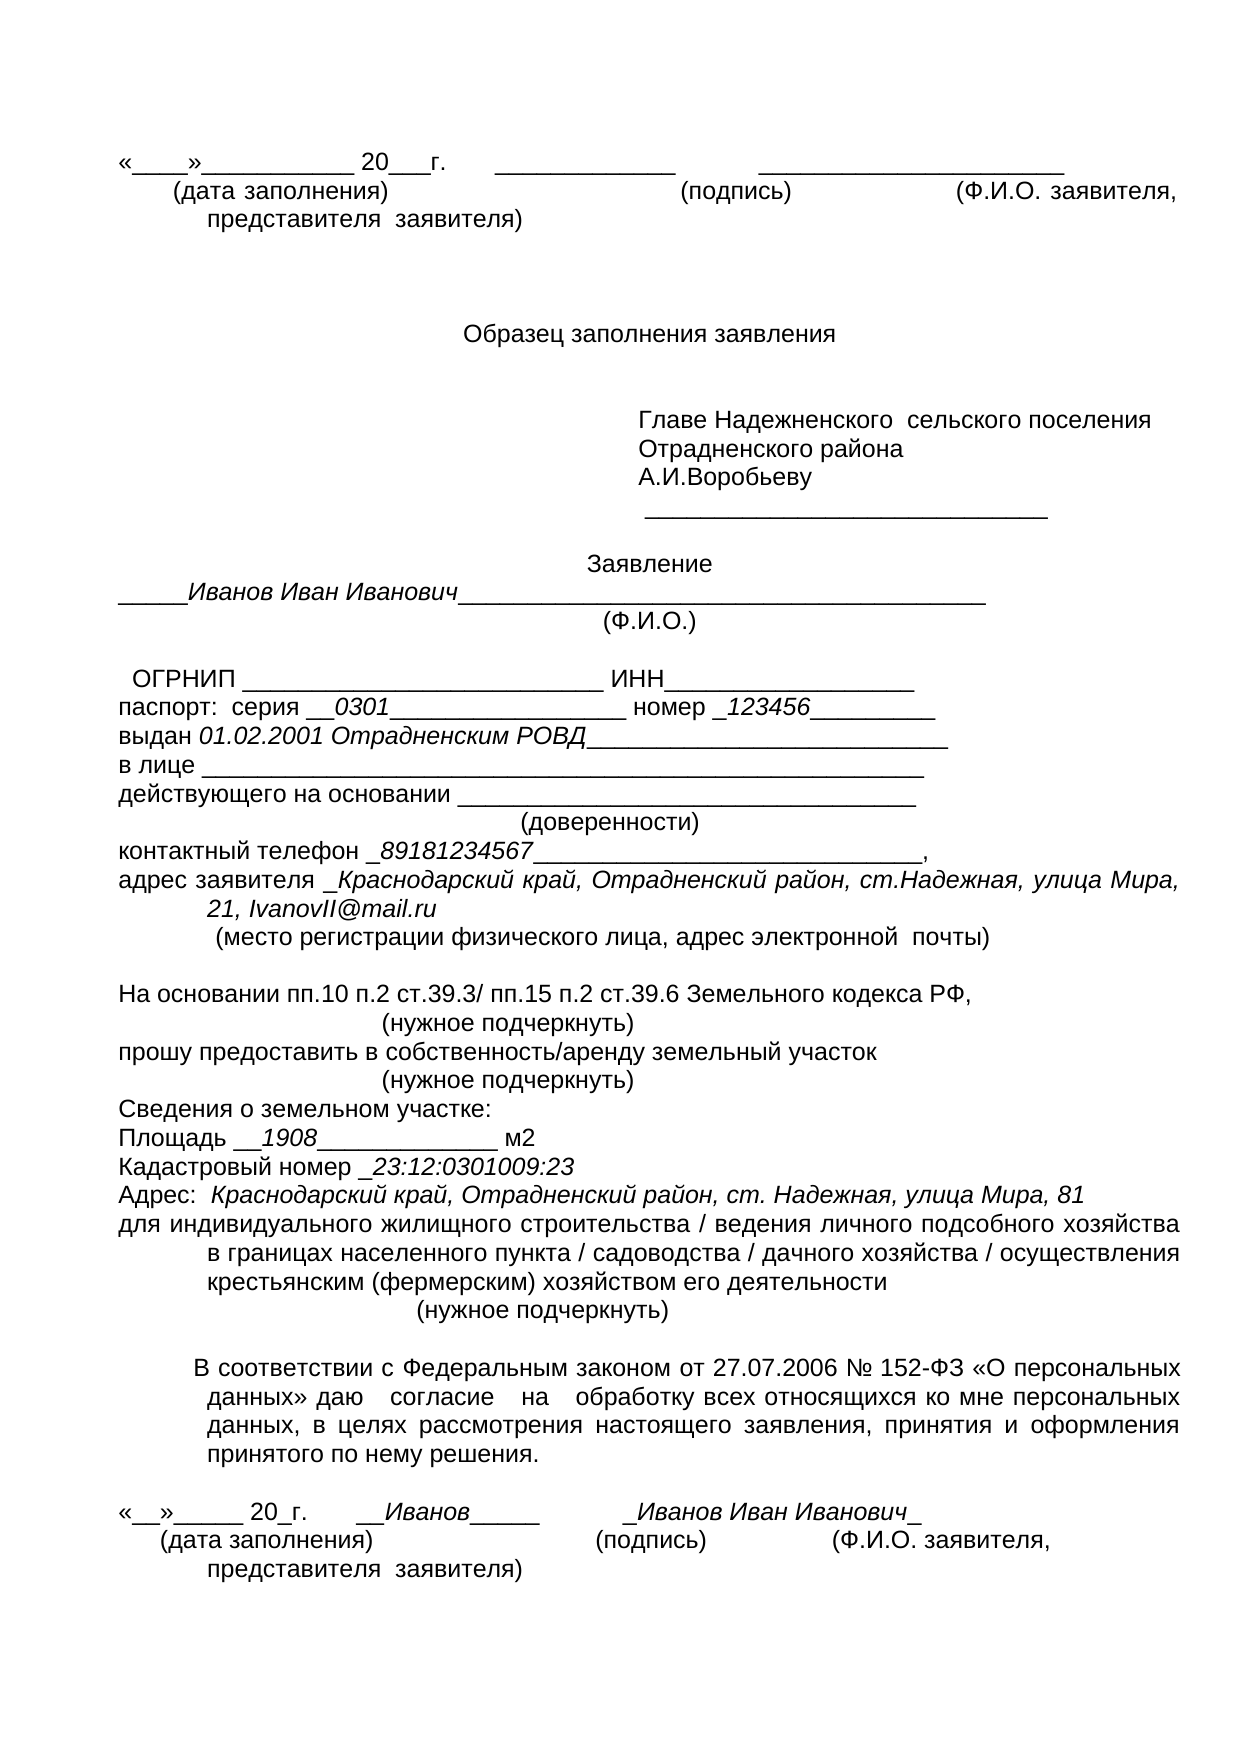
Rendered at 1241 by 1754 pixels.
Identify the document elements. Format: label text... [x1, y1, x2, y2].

text Заявление [118, 549, 1181, 577]
text _____________________________ [118, 491, 1181, 520]
text контактный телефон _89181234567____________________________, [118, 836, 1181, 865]
text Кадастровый номер _23:12:0301009:23 [118, 1152, 1181, 1180]
text (дата заполнения) (подпись) (Ф.И.О. заявителя, представителя заявителя) [118, 176, 1181, 233]
text паспорт: серия __0301_________________ номер _123456_________ [118, 692, 1181, 721]
text в лице ____________________________________________________ [118, 750, 1181, 779]
text (место регистрации физического лица, адрес электронной почты) [118, 922, 1181, 951]
text для индивидуального жилищного строительства / ведения личного подсобного хозяйства в границах населенного пункта / садоводства / дачного хозяйства / осуществления крестьянским (фермерским) хозяйством его деятельности [118, 1209, 1181, 1295]
text (нужное подчеркнуть) [118, 1295, 1181, 1324]
text Главе Надежненского сельского поселения [118, 405, 1181, 434]
text На основании пп.10 п.2 ст.39.3/ пп.15 п.2 ст.39.6 Земельного кодекса РФ, [118, 979, 1181, 1008]
text (Ф.И.О.) [118, 606, 1181, 635]
text действующего на основании _________________________________ [118, 779, 1181, 807]
text Отрадненского района [118, 434, 1181, 462]
text (доверенности) [118, 807, 1181, 836]
text (дата заполнения) (подпись) (Ф.И.О. заявителя, представителя заявителя) [118, 1525, 1181, 1583]
text «__»_____ 20_г. __Иванов_____ _Иванов Иван Иванович_ [118, 1497, 1181, 1525]
text «____»___________ 20___г. _____________ ______________________ [118, 147, 1181, 176]
text прошу предоставить в собственность/аренду земельный участок [118, 1037, 1181, 1065]
text Образец заполнения заявления [118, 319, 1181, 348]
text (нужное подчеркнуть) [118, 1008, 1181, 1037]
text выдан 01.02.2001 Отрадненским РОВД__________________________ [118, 721, 1181, 750]
text Сведения о земельном участке: [118, 1094, 1181, 1123]
text _____Иванов Иван Иванович______________________________________ [118, 577, 1181, 606]
text В соответствии с Федеральным законом от 27.07.2006 № 152-ФЗ «О персональных данных» даю согласие на обработку всех относящихся ко мне персональных данных, в целях рассмотрения настоящего заявления, принятия и оформления принятого по нему решения. [118, 1353, 1181, 1468]
text ОГРНИП __________________________ ИНН__________________ [118, 664, 1181, 692]
text А.И.Воробьеву [118, 462, 1181, 491]
text (нужное подчеркнуть) [118, 1065, 1181, 1094]
text Площадь __1908_____________ м2 [118, 1123, 1181, 1152]
text адрес заявителя _Краснодарский край, Отрадненский район, ст.Надежная, улица Мира, 21, IvanovII@mail.ru [118, 865, 1181, 922]
text Адрес: Краснодарский край, Отрадненский район, ст. Надежная, улица Мира, 81 [118, 1180, 1181, 1209]
